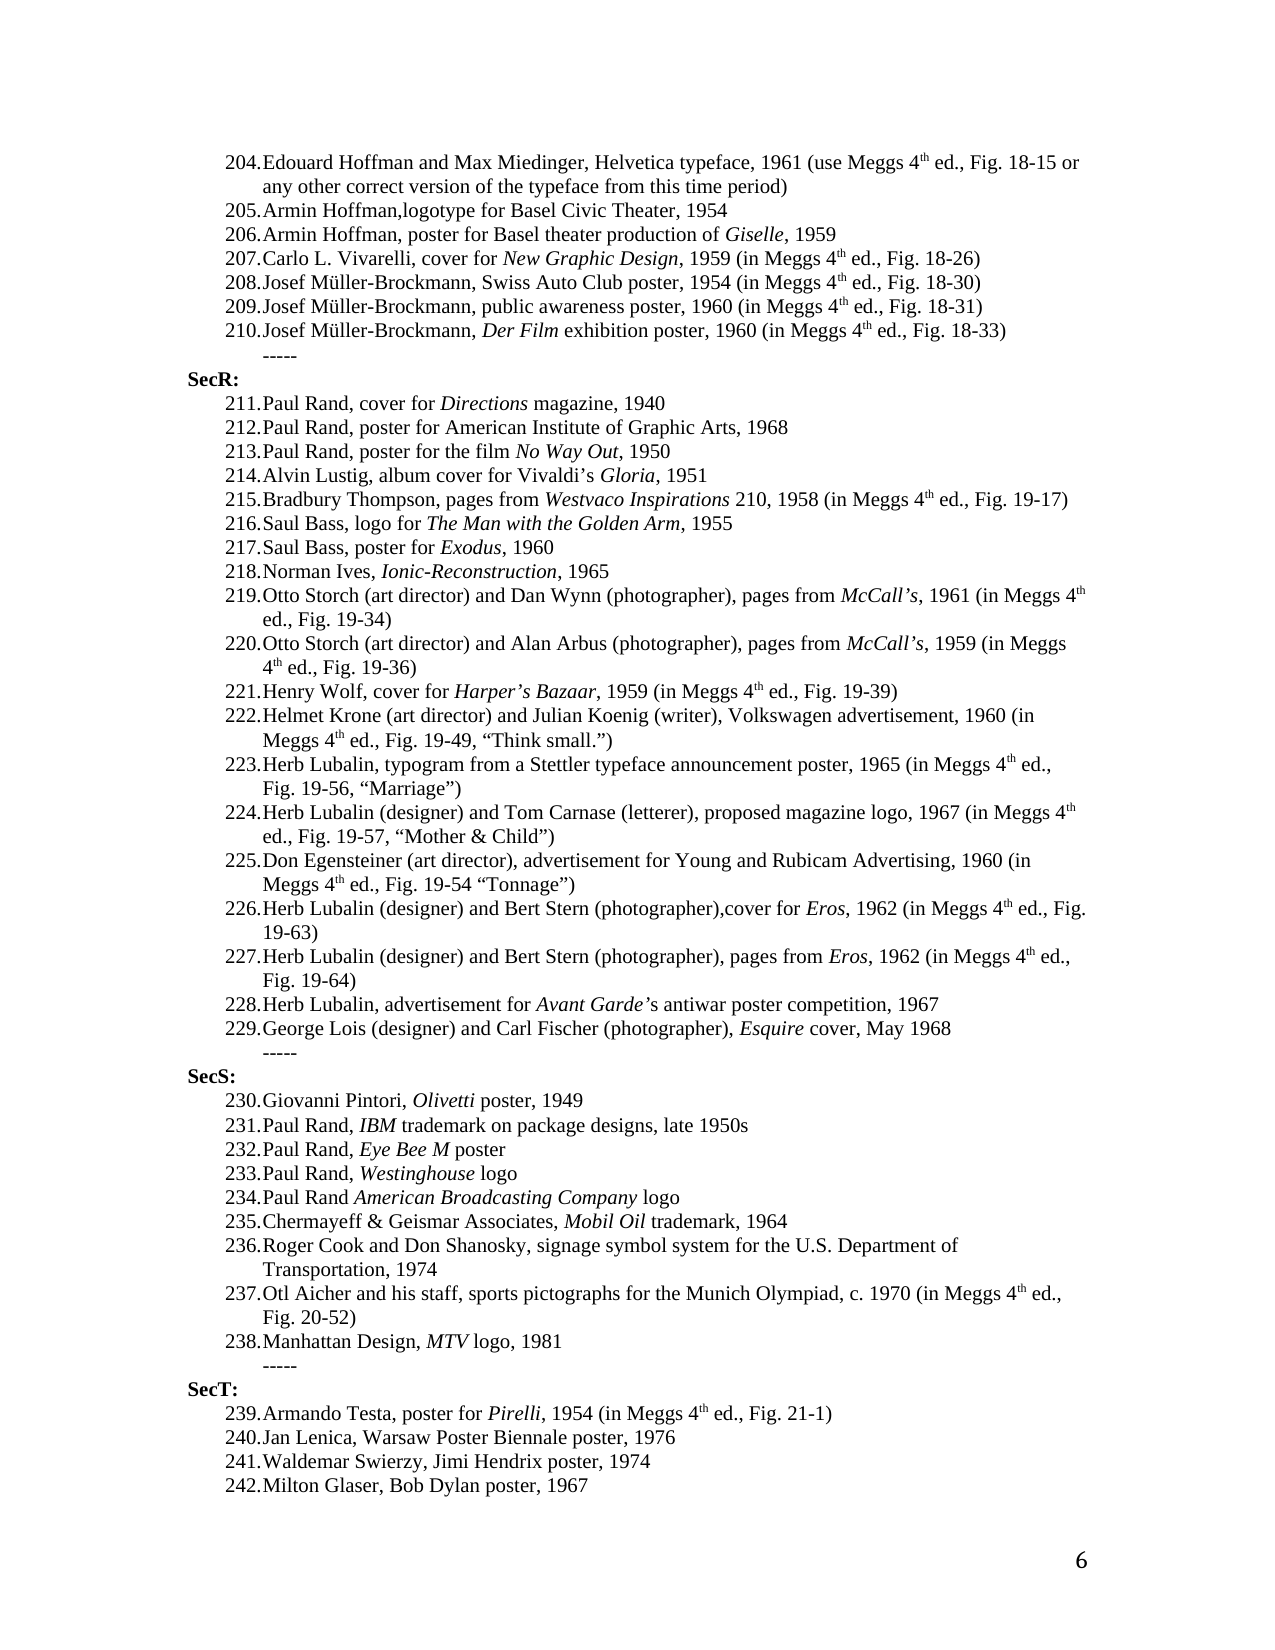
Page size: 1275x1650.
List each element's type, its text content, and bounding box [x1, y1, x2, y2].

list Armin Hoffman,logotype for Basel Civic Theater, 1954 [225, 198, 1087, 222]
list Roger Cook and Don Shanosky, signage symbol system for the U.S. Department of Transportation, 1974 [225, 1233, 1087, 1281]
list George Lois (designer) and Carl Fischer (photographer), Esquire cover, May 1968 ----- [225, 1016, 1087, 1064]
list Josef Müller-Brockmann, Swiss Auto Club poster, 1954 (in Meggs 4th ed., Fig. 18-30) [225, 270, 1087, 294]
list Armin Hoffman, poster for Basel theater production of Giselle, 1959 [225, 222, 1087, 246]
list Paul Rand, IBM trademark on package designs, late 1950s [225, 1112, 1087, 1137]
list Alvin Lustig, album cover for Vivaldi’s Gloria, 1951 [225, 463, 1087, 487]
list Bradbury Thompson, pages from Westvaco Inspirations 210, 1958 (in Meggs 4th ed., Fig. 19-17) [225, 487, 1087, 511]
list Helmet Krone (art director) and Julian Koenig (writer), Volkswagen advertisement, 1960 (in Meggs 4th ed., Fig. 19-49, “Think small.”) [225, 703, 1087, 752]
list Otl Aicher and his staff, sports pictographs for the Munich Olympiad, c. 1970 (in Meggs 4th ed., Fig. 20-52) [225, 1281, 1087, 1329]
list Saul Bass, poster for Exodus, 1960 [225, 535, 1087, 559]
list Milton Glaser, Bob Dylan poster, 1967 [225, 1473, 1087, 1497]
list Paul Rand American Broadcasting Company logo [225, 1185, 1087, 1209]
list Paul Rand, Westinghouse logo [225, 1161, 1087, 1185]
list Paul Rand, Eye Bee M poster [225, 1137, 1087, 1161]
list Norman Ives, Ionic-Reconstruction, 1965 [225, 559, 1087, 583]
text SecR: [187, 367, 1087, 391]
list Armando Testa, poster for Pirelli, 1954 (in Meggs 4th ed., Fig. 21-1) [225, 1401, 1087, 1425]
list Waldemar Swierzy, Jimi Hendrix poster, 1974 [225, 1449, 1087, 1473]
list Herb Lubalin (designer) and Tom Carnase (letterer), proposed magazine logo, 1967 (in Meggs 4th ed., Fig. 19-57, “Mother & Child”) [225, 800, 1087, 848]
text SecS: [187, 1064, 1087, 1088]
list Paul Rand, cover for Directions magazine, 1940 [225, 391, 1087, 415]
list Paul Rand, poster for the film No Way Out, 1950 [225, 439, 1087, 463]
list Edouard Hoffman and Max Miedinger, Helvetica typeface, 1961 (use Meggs 4th ed., Fig. 18-15 or any other correct version of the typeface from this time period) [225, 150, 1087, 198]
list Chermayeff & Geismar Associates, Mobil Oil trademark, 1964 [225, 1209, 1087, 1233]
list Josef Müller-Brockmann, Der Film exhibition poster, 1960 (in Meggs 4th ed., Fig. 18-33) ----- [225, 318, 1087, 367]
list Carlo L. Vivarelli, cover for New Graphic Design, 1959 (in Meggs 4th ed., Fig. 18-26) [225, 246, 1087, 270]
list Giovanni Pintori, Olivetti poster, 1949 [225, 1088, 1087, 1112]
list Paul Rand, poster for American Institute of Graphic Arts, 1968 [225, 415, 1087, 439]
list Josef Müller-Brockmann, public awareness poster, 1960 (in Meggs 4th ed., Fig. 18-31) [225, 294, 1087, 318]
list Otto Storch (art director) and Alan Arbus (photographer), pages from McCall’s, 1959 (in Meggs 4th ed., Fig. 19-36) [225, 631, 1087, 679]
list Herb Lubalin, advertisement for Avant Garde’s antiwar poster competition, 1967 [225, 992, 1087, 1016]
list Don Egensteiner (art director), advertisement for Young and Rubicam Advertising, 1960 (in Meggs 4th ed., Fig. 19-54 “Tonnage”) [225, 848, 1087, 896]
list Otto Storch (art director) and Dan Wynn (photographer), pages from McCall’s, 1961 (in Meggs 4th ed., Fig. 19-34) [225, 583, 1087, 631]
list Saul Bass, logo for The Man with the Golden Arm, 1955 [225, 511, 1087, 535]
list Henry Wolf, cover for Harper’s Bazaar, 1959 (in Meggs 4th ed., Fig. 19-39) [225, 679, 1087, 703]
list Herb Lubalin (designer) and Bert Stern (photographer), pages from Eros, 1962 (in Meggs 4th ed., Fig. 19-64) [225, 944, 1087, 992]
list Herb Lubalin (designer) and Bert Stern (photographer),cover for Eros, 1962 (in Meggs 4th ed., Fig. 19-63) [225, 896, 1087, 944]
list Herb Lubalin, typogram from a Stettler typeface announcement poster, 1965 (in Meggs 4th ed., Fig. 19-56, “Marriage”) [225, 752, 1087, 800]
text SecT: [187, 1377, 1087, 1401]
list Manhattan Design, MTV logo, 1981 ----- [225, 1329, 1087, 1377]
list Jan Lenica, Warsaw Poster Biennale poster, 1976 [225, 1425, 1087, 1449]
